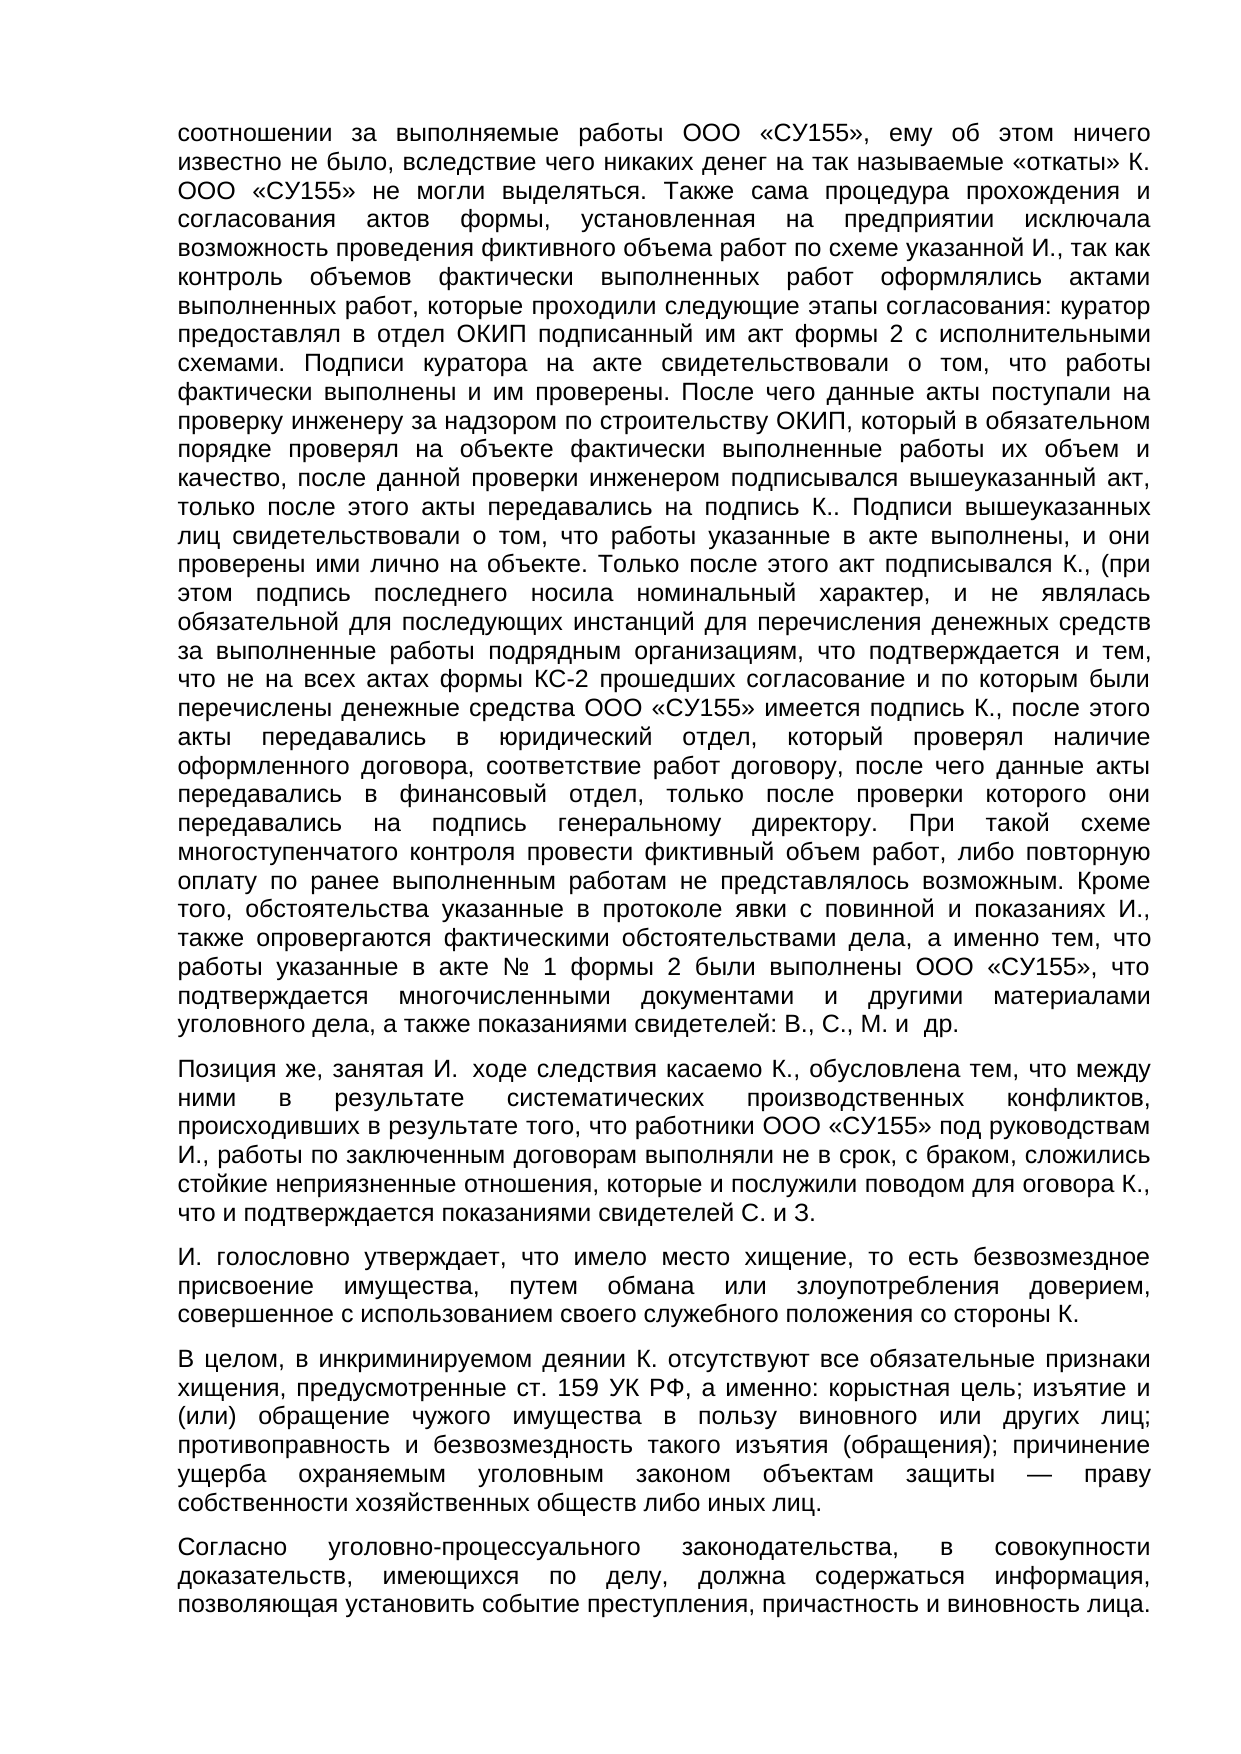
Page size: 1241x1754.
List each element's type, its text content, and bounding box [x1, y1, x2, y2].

text В целом, в инкриминируемом деянии К. отсутствуют все обязательные признаки хищения, предусмотренные ст. 159 УК РФ, а именно: корыстная цель; изъятие и (или) обращение чужого имущества в пользу виновного или других лиц; противоправность и безвозмездность такого изъятия (обращения); причинение ущерба охраняемым уголовным законом объектам защиты — праву собственности хозяйственных обществ либо иных лиц. [177, 1344, 1152, 1516]
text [177, 118, 1152, 1038]
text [177, 1532, 1152, 1618]
text Позиция же, занятая И. ходе следствия касаемо К., обусловлена тем, что между ними в результате систематических производственных конфликтов, происходивших в результате того, что работники ООО «СУ155» под руководствам И., работы по заключенным договорам выполняли не в срок, с браком, сложились стойкие неприязненные отношения, которые и послужили поводом для оговора К., что и подтверждается показаниями свидетелей С. и З. [177, 1054, 1152, 1226]
text И. голословно утверждает, что имело место хищение, то есть безвозмездное присвоение имущества, путем обмана или злоупотребления доверием, совершенное с использованием своего служебного положения со стороны К. [177, 1242, 1152, 1328]
